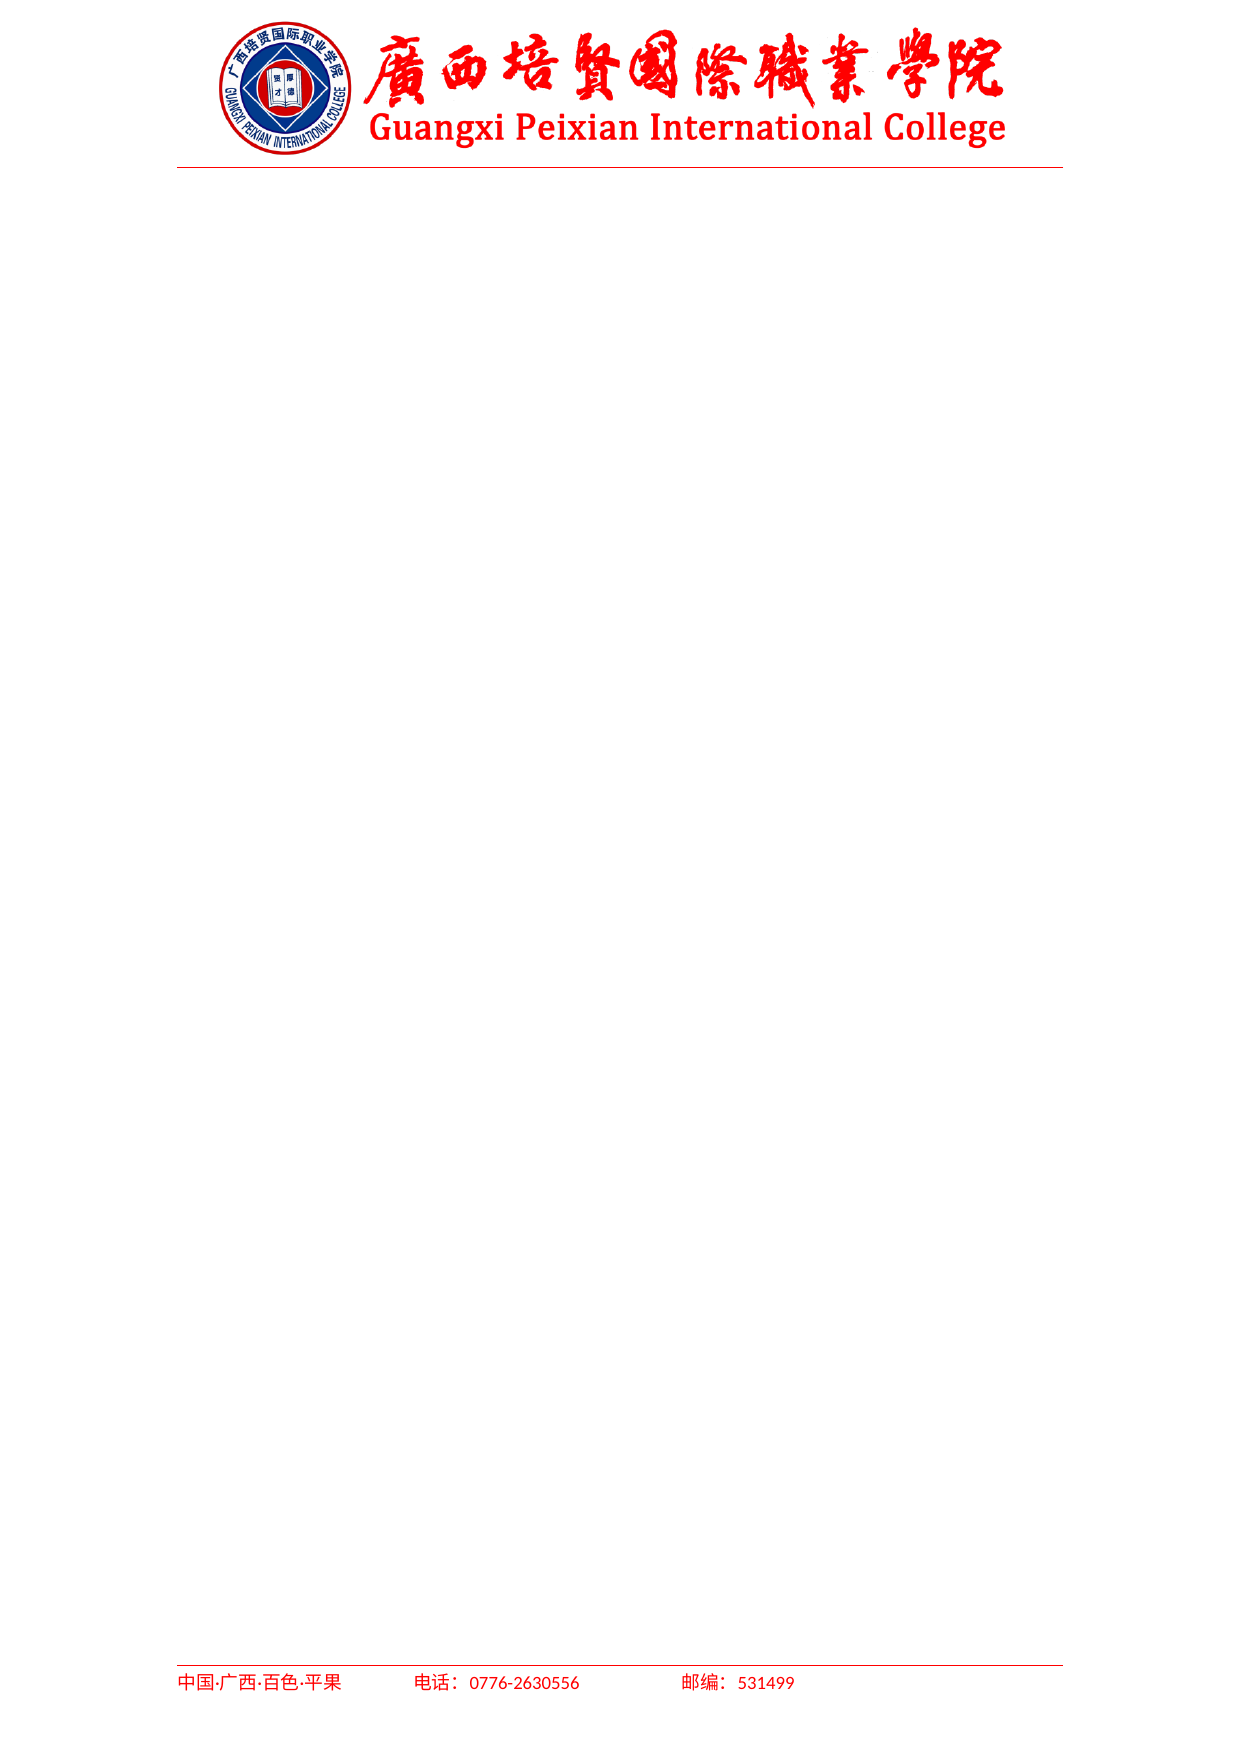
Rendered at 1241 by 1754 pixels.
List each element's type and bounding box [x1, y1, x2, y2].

picture [198, 11, 1043, 166]
